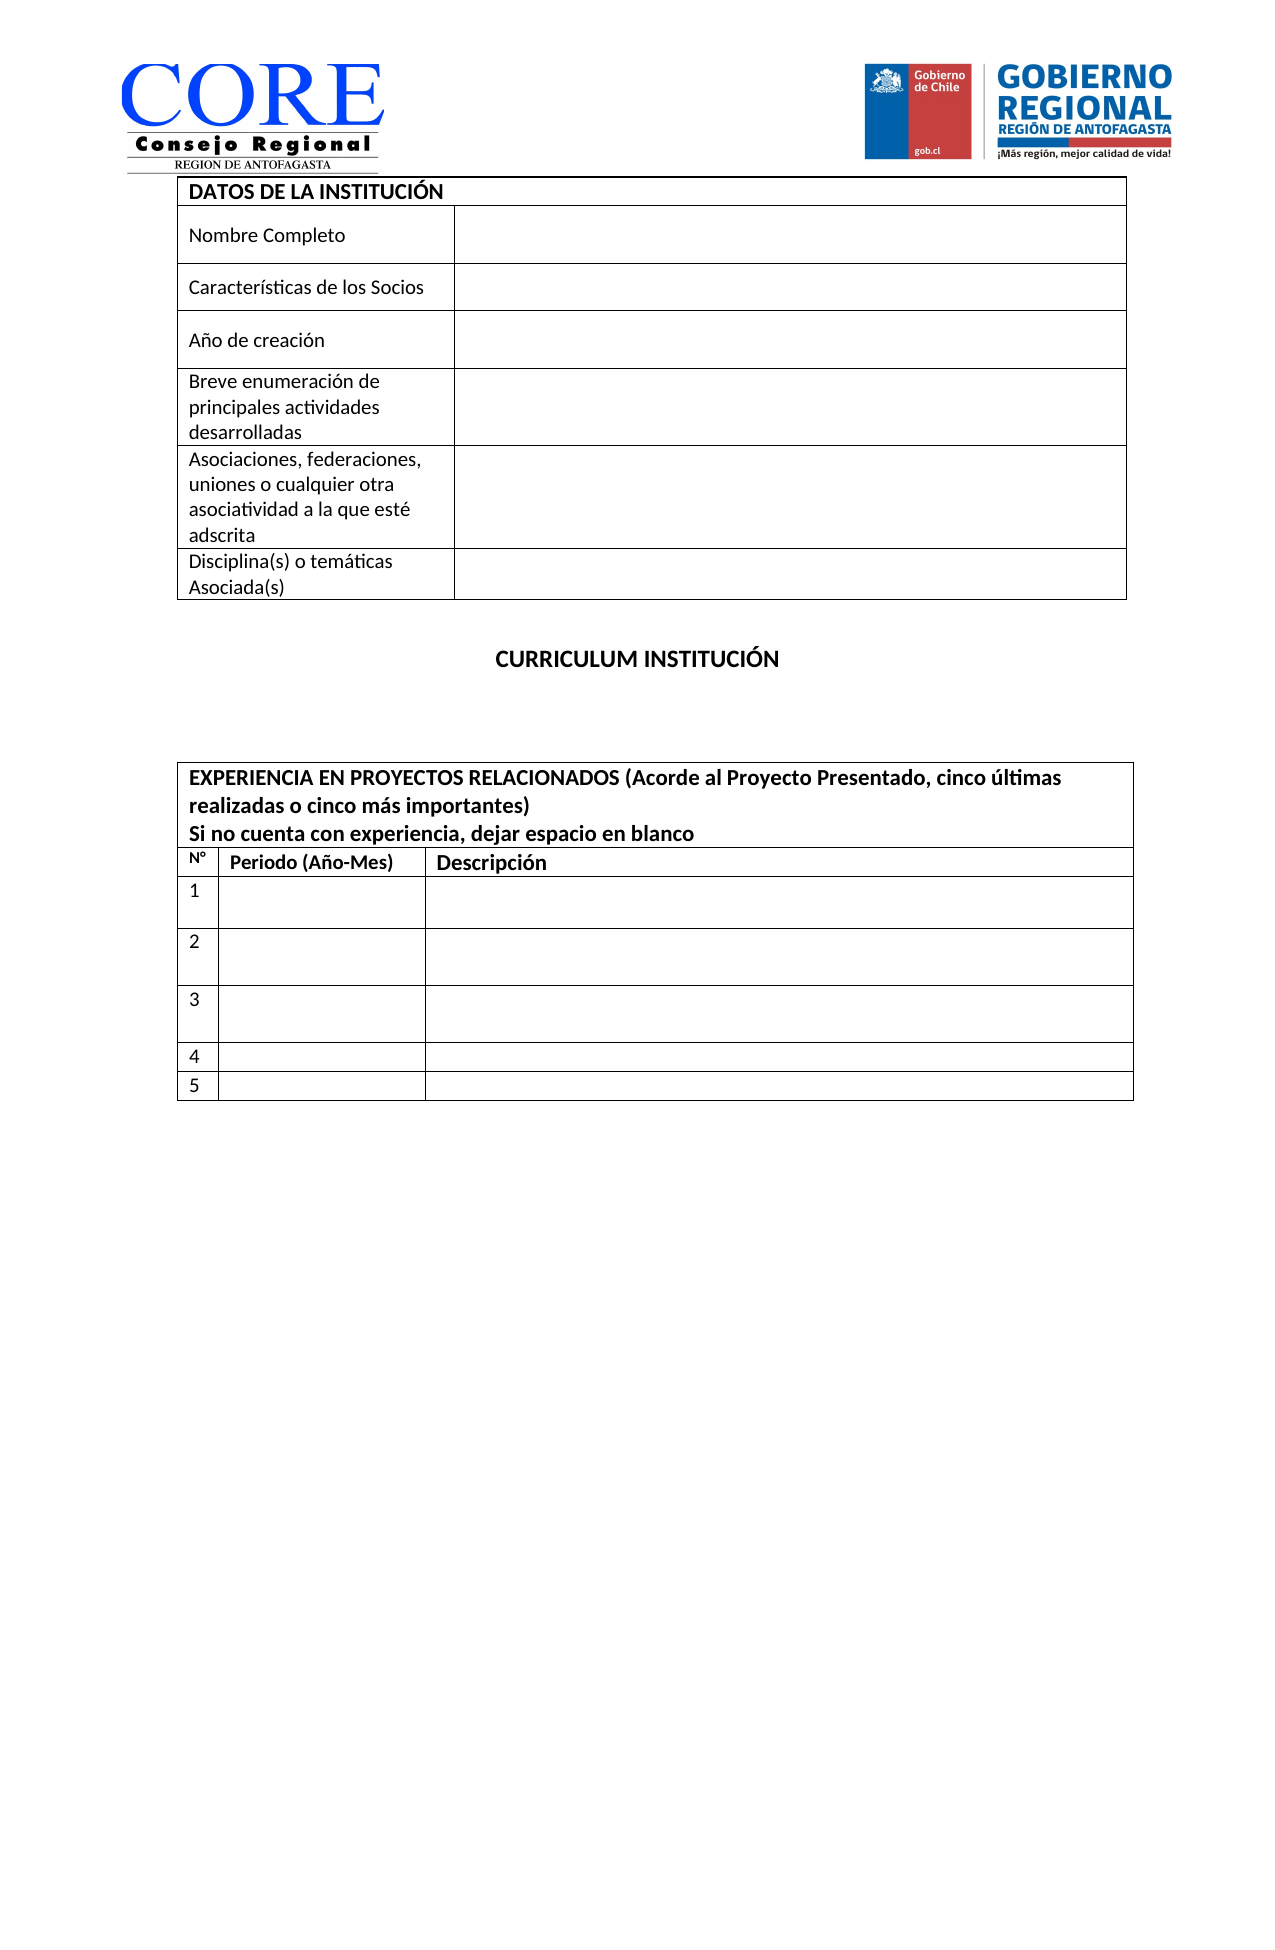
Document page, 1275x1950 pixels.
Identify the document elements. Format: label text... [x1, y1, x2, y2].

table_cell Asociaciones, federaciones, uniones o cualquier otra asociatividad a la que esté adscrita [178, 446, 454, 547]
table_cell [426, 986, 1133, 1042]
table_cell Descripción [426, 848, 1133, 876]
table_cell Breve enumeración de principales actividades desarrolladas [178, 369, 454, 445]
table_cell [455, 446, 1126, 547]
table_cell [426, 929, 1133, 985]
table_cell [455, 549, 1126, 599]
table_cell [426, 1043, 1133, 1071]
text CURRICULUM INSTITUCIÓN [177, 643, 1098, 674]
table_cell N° [178, 848, 218, 876]
table_cell [219, 986, 425, 1042]
table_cell 2 [178, 929, 218, 985]
table_cell [455, 311, 1126, 367]
picture [861, 59, 1175, 164]
table_header DATOS DE LA INSTITUCIÓN [178, 178, 1126, 205]
table_cell [426, 877, 1133, 928]
table_cell 3 [178, 986, 218, 1042]
table_cell 5 [178, 1072, 218, 1100]
picture [121, 64, 384, 174]
table_cell 4 [178, 1043, 218, 1071]
table_cell [219, 1043, 425, 1071]
table_cell [219, 877, 425, 928]
table_cell [426, 1072, 1133, 1100]
table_cell [455, 264, 1126, 310]
table_cell [219, 1072, 425, 1100]
table_cell Características de los Socios [178, 264, 454, 310]
table_cell [455, 206, 1126, 262]
table_cell Nombre Completo [178, 206, 454, 262]
table_cell Periodo (Año-Mes) [219, 848, 425, 876]
table_cell Año de creación [178, 311, 454, 367]
table_header EXPERIENCIA EN PROYECTOS RELACIONADOS (Acorde al Proyecto Presentado, cinco últimas realizadas o cinco más importantes) Si no cuenta con experiencia, dejar espacio en blanco [178, 763, 1133, 847]
table_cell [455, 369, 1126, 445]
table_cell 1 [178, 877, 218, 928]
table_cell [219, 929, 425, 985]
table_cell Disciplina(s) o temáticas Asociada(s) [178, 549, 454, 599]
